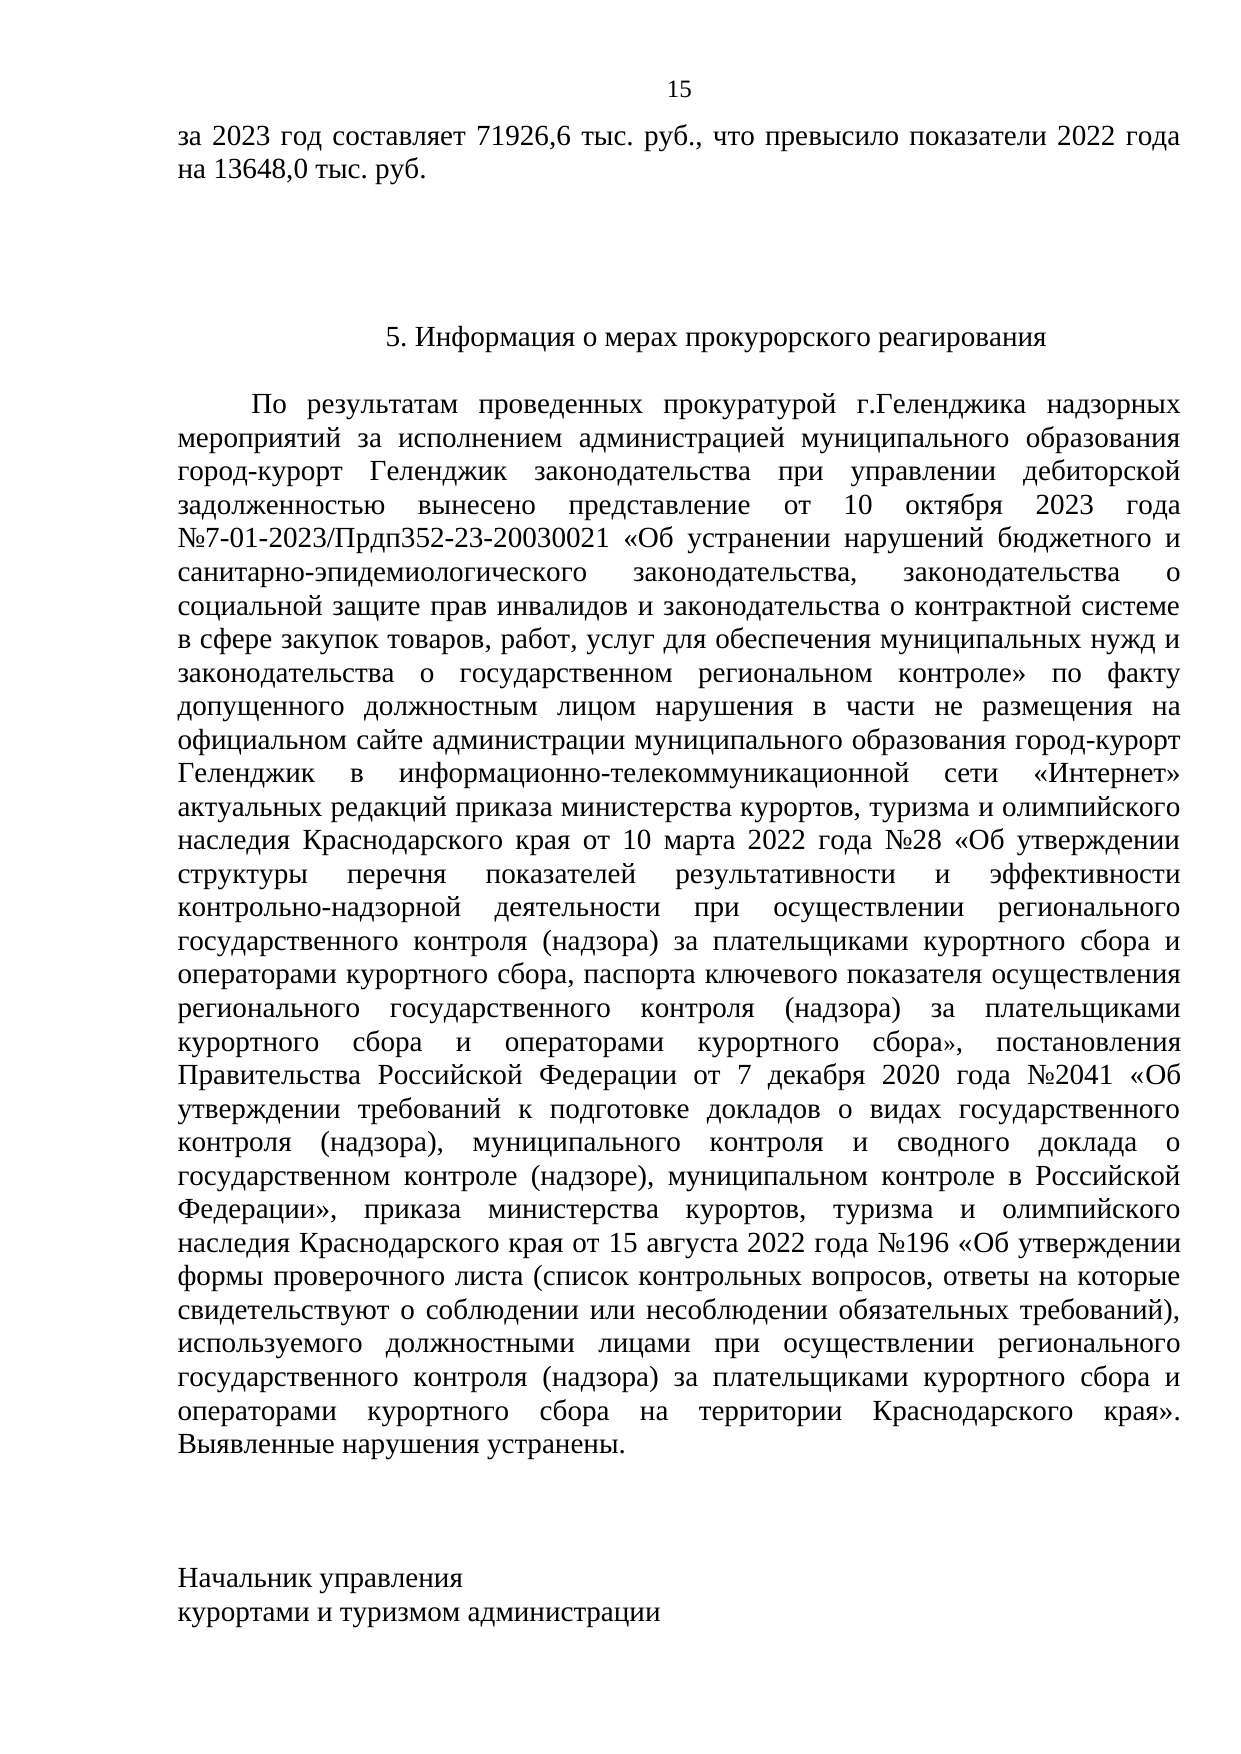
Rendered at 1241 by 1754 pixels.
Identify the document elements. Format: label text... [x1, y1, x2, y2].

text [177, 118, 1181, 185]
text Начальник управления [177, 1560, 1181, 1594]
text По результатам проведенных прокуратурой г.Геленджика надзорных мероприятий за исполнением администрацией муниципального образования город-курорт Геленджик законодательства при управлении дебиторской задолженностью вынесено представление от 10 октября 2023 года №7-01-2023/Прдп352-23-20030021 «Об устранении нарушений бюджетного и санитарно-эпидемиологического законодательства, законодательства о социальной защите прав инвалидов и законодательства о контрактной системе в сфере закупок товаров, работ, услуг для обеспечения муниципальных нужд и законодательства о государственном региональном контроле» по факту допущенного должностным лицом нарушения в части не размещения на официальном сайте администрации муниципального образования город-курорт Геленджик в информационно-телекоммуникационной сети «Интернет» актуальных редакций приказа министерства курортов, туризма и олимпийского наследия Краснодарского края от 10 марта 2022 года №28 «Об утверждении структуры перечня показателей результативности и эффективности контрольно-надзорной деятельности при осуществлении регионального государственного контроля (надзора) за плательщиками курортного сбора и операторами курортного сбора, паспорта ключевого показателя осуществления регионального государственного контроля (надзора) за плательщиками курортного сбора и операторами курортного сбора», постановления Правительства Российской Федерации от 7 декабря 2020 года №2041 «Об утверждении требований к подготовке докладов о видах государственного контроля (надзора), муниципального контроля и сводного доклада о государственном контроле (надзоре), муниципальном контроле в Российской Федерации», приказа министерства курортов, туризма и олимпийского наследия Краснодарского края от 15 августа 2022 года №196 «Об утверждении формы проверочного листа (список контрольных вопросов, ответы на которые свидетельствуют о соблюдении или несоблюдении обязательных требований), используемого должностными лицами при осуществлении регионального государственного контроля (надзора) за плательщиками курортного сбора и операторами курортного сбора на территории Краснодарского края». Выявленные нарушения устранены. [177, 386, 1181, 1460]
text курортами и туризмом администрации [177, 1594, 1181, 1627]
text 5. Информация о мерах прокурорского реагирования [177, 319, 1181, 353]
